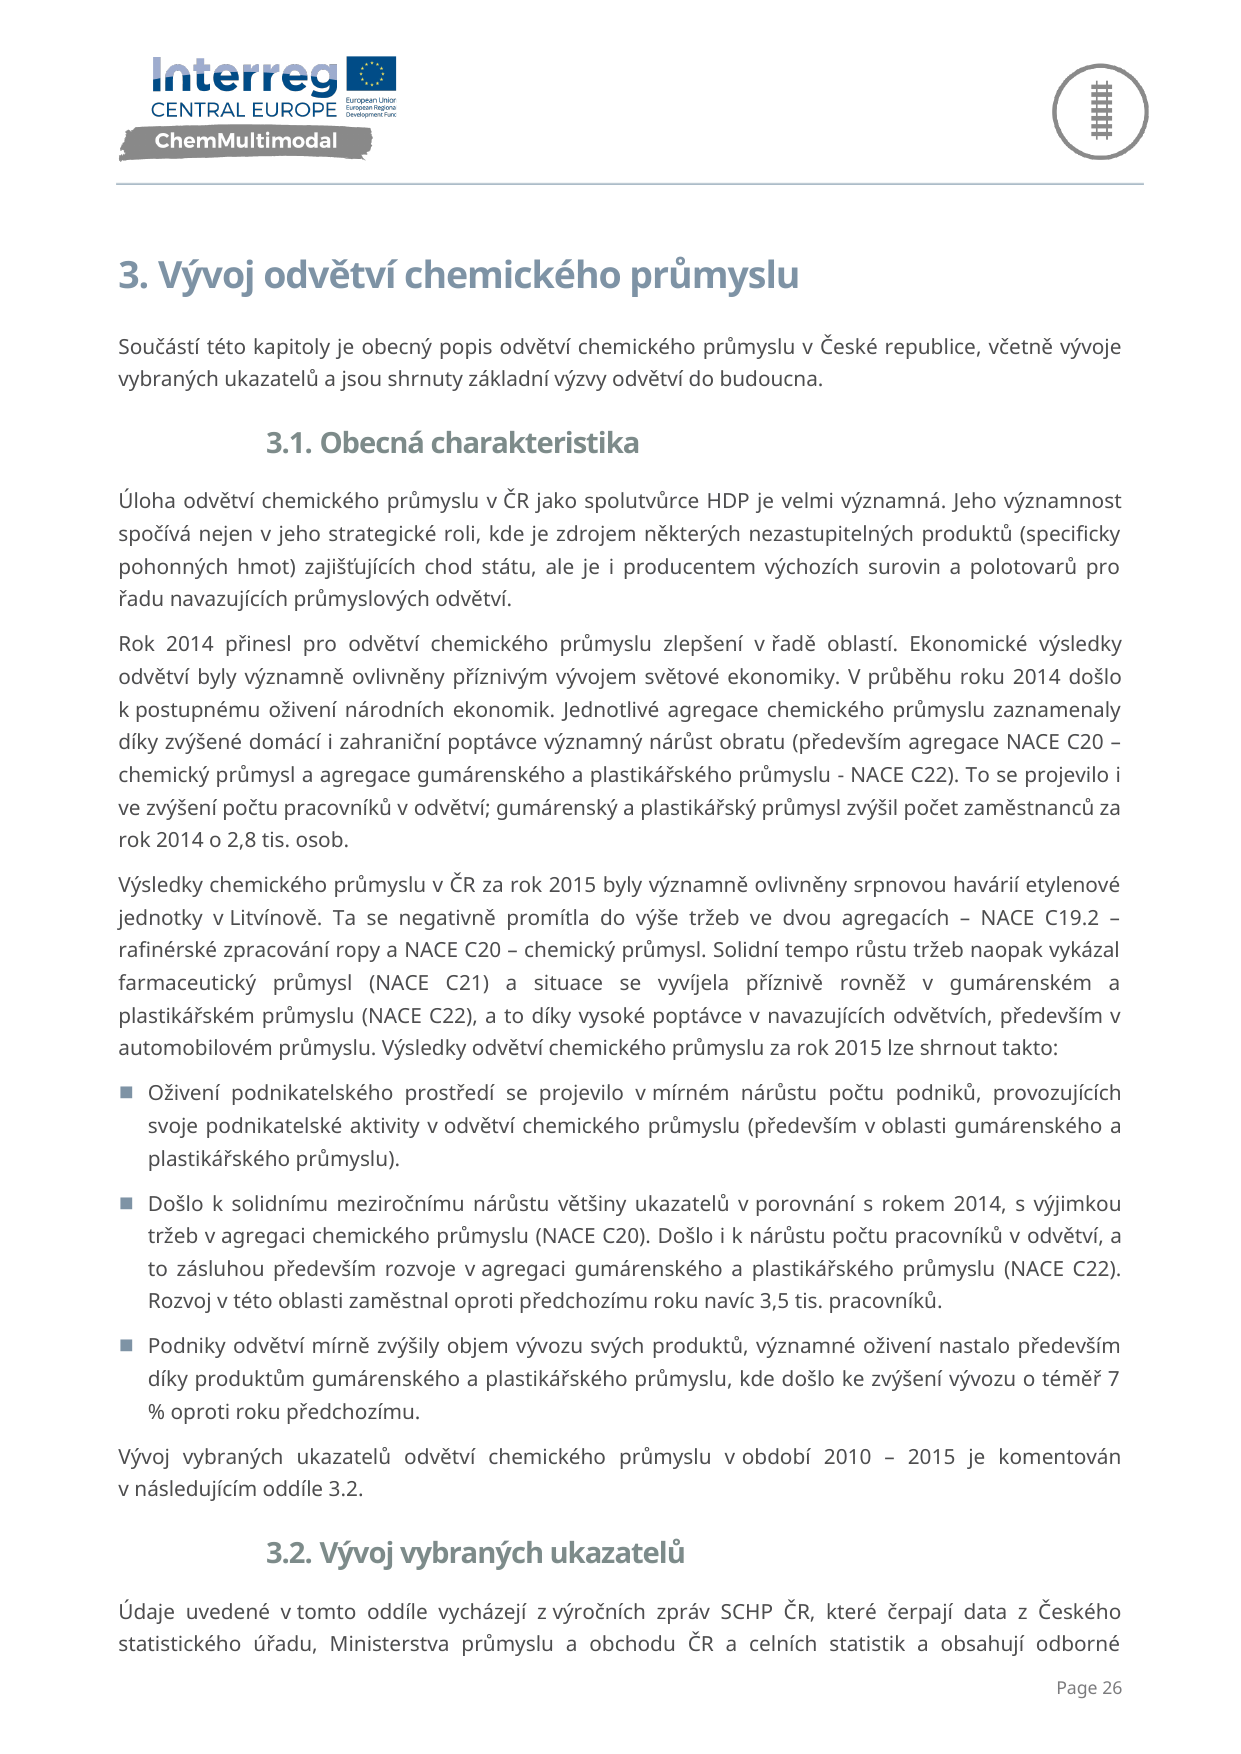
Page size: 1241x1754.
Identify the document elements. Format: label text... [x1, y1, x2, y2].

text Obecná charakteristika [266, 422, 1087, 462]
text Vývoj odvětví chemického průmyslu [118, 248, 1122, 299]
text Součástí této kapitoly je obecný popis odvětví chemického průmyslu v České republice, včetně vývoje vybraných ukazatelů a jsou shrnuty základní výzvy odvětví do budoucna. [118, 332, 1122, 393]
text Podniky odvětví mírně zvýšily objem vývozu svých produktů, významné oživení nastalo především díky produktům gumárenského a plastikářského průmyslu, kde došlo ke zvýšení vývozu o téměř 7 % oproti roku předchozímu. [118, 1332, 1122, 1425]
picture [54, 1, 1190, 238]
text Vývoj vybraných ukazatelů [266, 1532, 1087, 1572]
text Došlo k solidnímu meziročnímu nárůstu většiny ukazatelů v porovnání s rokem 2014, s výjimkou tržeb v agregaci chemického průmyslu (NACE C20). Došlo i k nárůstu počtu pracovníků v odvětví, a to zásluhou především rozvoje v agregaci gumárenského a plastikářského průmyslu (NACE C22). Rozvoj v této oblasti zaměstnal oproti předchozímu roku navíc 3,5 tis. pracovníků. [118, 1189, 1122, 1315]
list Úloha odvětví chemického průmyslu v ČR jako spolutvůrce HDP je velmi významná. Jeho významnost spočívá nejen v jeho strategické roli, kde je zdrojem některých nezastupitelných produktů (specificky pohonných hmot) zajišťujících chod státu, ale je i producentem výchozích surovin a polotovarů pro řadu navazujících průmyslových odvětví. [118, 487, 1122, 613]
list Rok 2014 přinesl pro odvětví chemického průmyslu zlepšení v řadě oblastí. Ekonomické výsledky odvětví byly významně ovlivněny příznivým vývojem světové ekonomiky. V průběhu roku 2014 došlo k postupnému oživení národních ekonomik. Jednotlivé agregace chemického průmyslu zaznamenaly díky zvýšené domácí i zahraniční poptávce významný nárůst obratu (především agregace NACE C20 – chemický průmysl a agregace gumárenského a plastikářského průmyslu - NACE C22). To se projevilo i ve zvýšení počtu pracovníků v odvětví; gumárenský a plastikářský průmysl zvýšil počet zaměstnanců za rok 2014 o 2,8 tis. osob. [118, 629, 1122, 854]
text Oživení podnikatelského prostředí se projevilo v mírném nárůstu počtu podniků, provozujících svoje podnikatelské aktivity v odvětví chemického průmyslu (především v oblasti gumárenského a plastikářského průmyslu). [118, 1078, 1122, 1172]
list Výsledky chemického průmyslu v ČR za rok 2015 byly významně ovlivněny srpnovou havárií etylenové jednotky v Litvínově. Ta se negativně promítla do výše tržeb ve dvou agregacích – NACE C19.2 – rafinérské zpracování ropy a NACE C20 – chemický průmysl. Solidní tempo růstu tržeb naopak vykázal farmaceutický průmysl (NACE C21) a situace se vyvíjela příznivě rovněž v gumárenském a plastikářském průmyslu (NACE C22), a to díky vysoké poptávce v navazujících odvětvích, především v automobilovém průmyslu. Výsledky odvětví chemického průmyslu za rok 2015 lze shrnout takto: [118, 870, 1122, 1062]
list Vývoj vybraných ukazatelů odvětví chemického průmyslu v období 2010 – 2015 je komentován v následujícím oddíle 3.2. [118, 1442, 1122, 1503]
